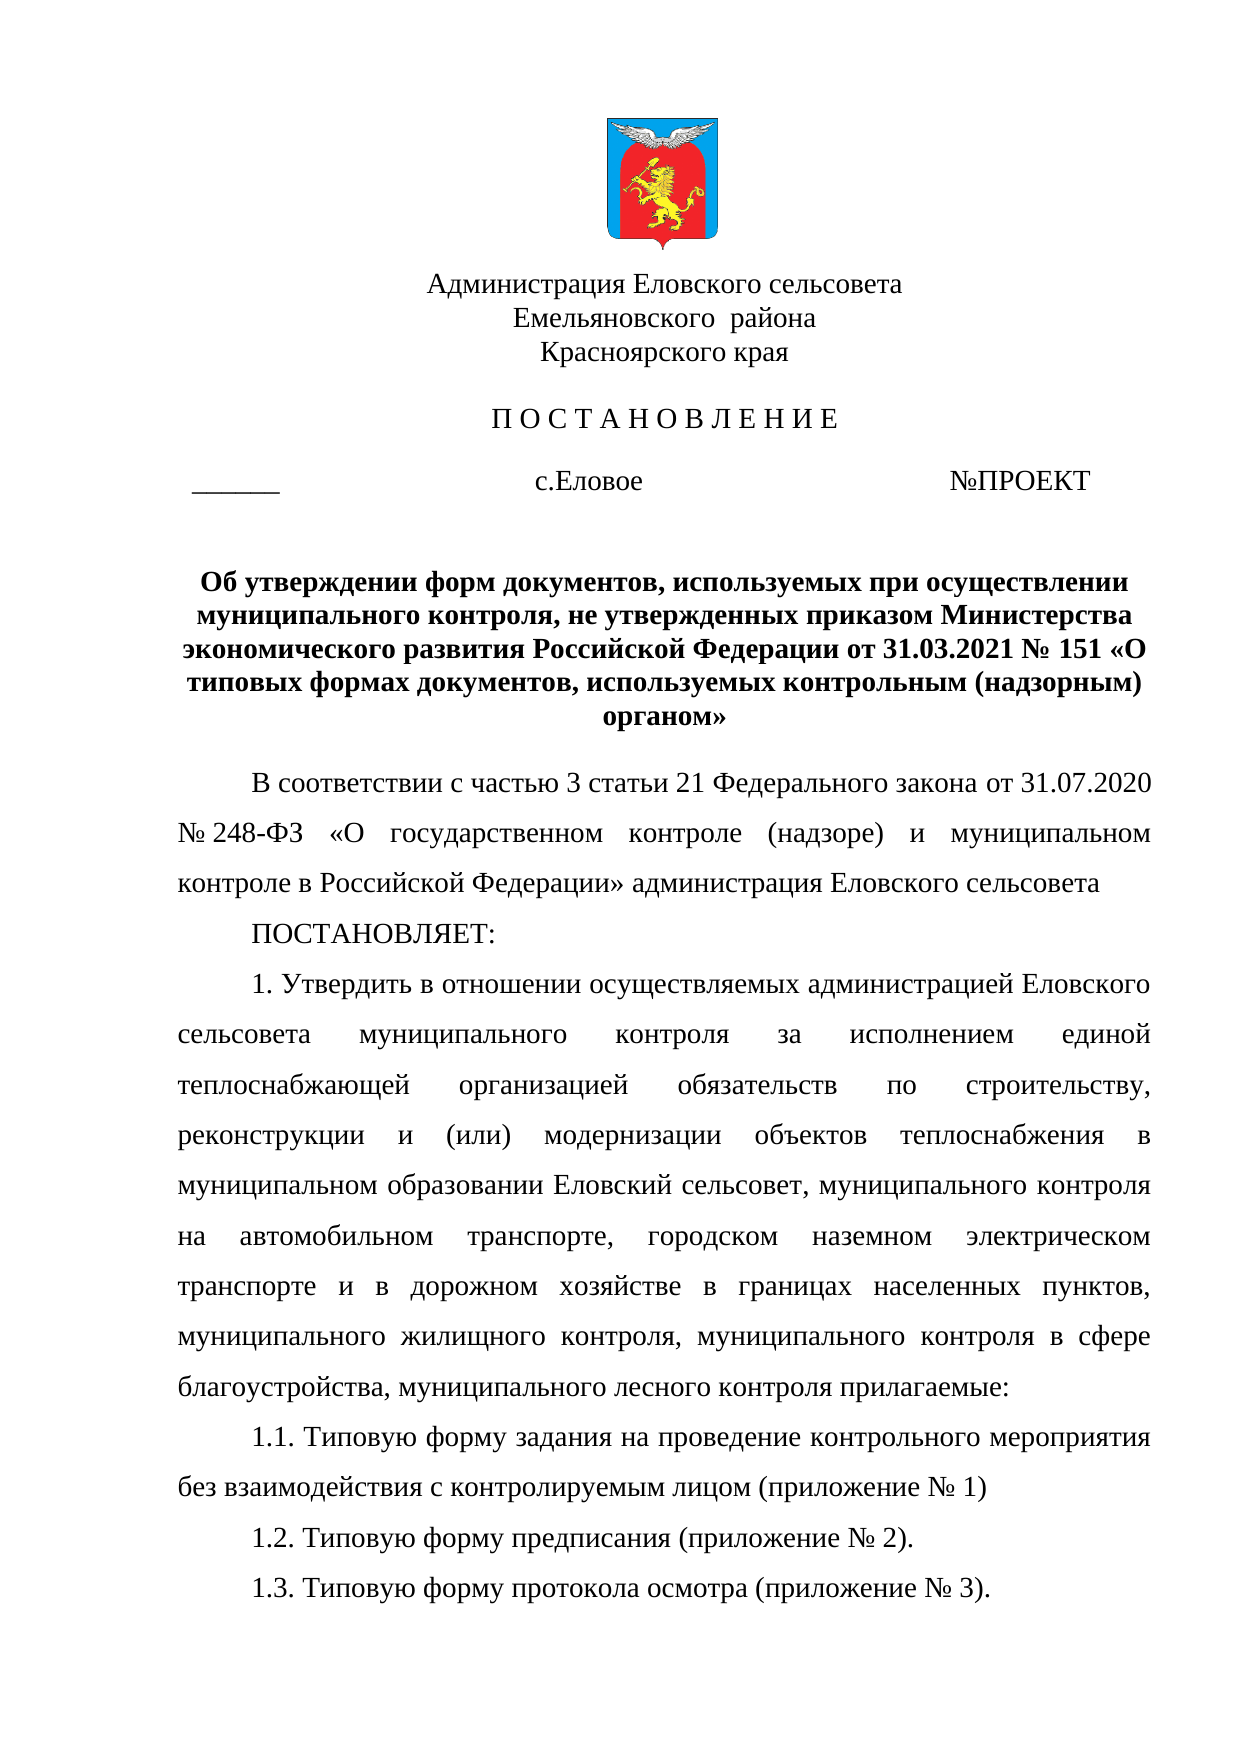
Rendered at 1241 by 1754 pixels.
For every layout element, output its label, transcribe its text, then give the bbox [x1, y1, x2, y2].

text П О С Т А Н О В Л Е Н И Е [177, 401, 1152, 434]
text Красноярского края [177, 334, 1152, 367]
text 1.3. Типовую форму протокола осмотра (приложение № 3). [177, 1570, 1152, 1603]
text 1. Утвердить в отношении осуществляемых администрацией Еловского сельсовета муниципального контроля за исполнением единой теплоснабжающей организацией обязательств по строительству, реконструкции и (или) модернизации объектов теплоснабжения в муниципальном образовании Еловский сельсовет, муниципального контроля на автомобильном транспорте, городском наземном электрическом транспорте и в дорожном хозяйстве в границах населенных пунктов, муниципального жилищного контроля, муниципального контроля в сфере благоустройства, муниципального лесного контроля прилагаемые: [177, 966, 1152, 1402]
text 1.1. Типовую форму задания на проведение контрольного мероприятия без взаимодействия с контролируемым лицом (приложение № 1) [177, 1419, 1152, 1503]
text Администрация Еловского сельсовета [177, 267, 1152, 300]
text ______ с.Еловое №ПРОЕКТ [177, 463, 1152, 497]
text Об утверждении форм документов, используемых при осуществлении муниципального контроля, не утвержденных приказом Министерства экономического развития Российской Федерации от 31.03.2021 № 151 «О типовых формах документов, используемых контрольным (надзорным) органом» [177, 564, 1152, 731]
text Емельяновского района [177, 300, 1152, 334]
text ПОСТАНОВЛЯЕТ: [177, 916, 1152, 949]
text В соответствии с частью 3 статьи 21 Федерального закона от 31.07.2020 № 248-ФЗ «О государственном контроле (надзоре) и муниципальном контроле в Российской Федерации» администрация Еловского сельсовета [177, 765, 1152, 815]
text 1.2. Типовую форму предписания (приложение № 2). [177, 1520, 1152, 1553]
text В соответствии с частью 3 статьи 21 Федерального закона от 31.07.2020 № 248-ФЗ «О государственном контроле (надзоре) и муниципальном контроле в Российской Федерации» администрация Еловского сельсовета [177, 849, 1152, 899]
